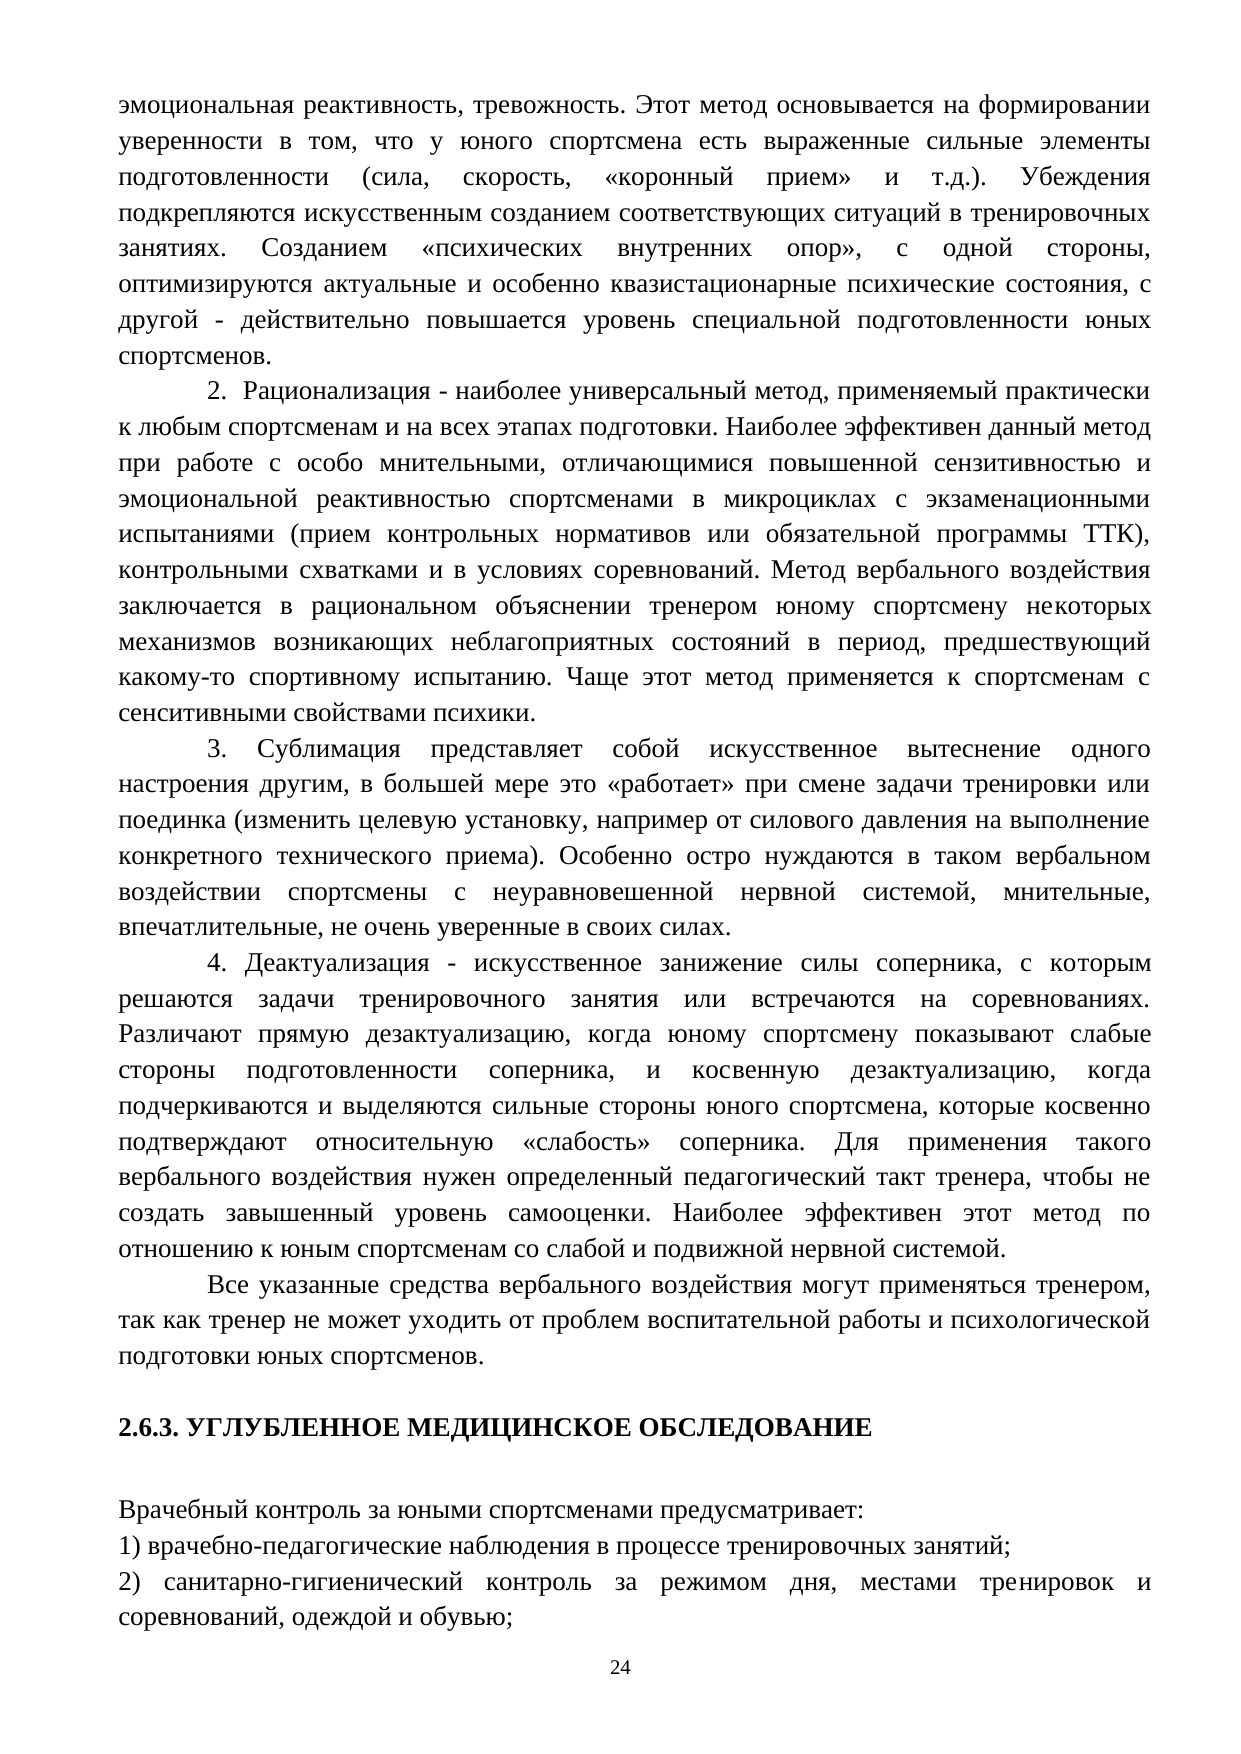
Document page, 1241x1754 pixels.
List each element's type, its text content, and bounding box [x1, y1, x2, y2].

text Врачебный контроль за юными спортсменами предусматривает: [118, 1493, 1152, 1524]
text 2. Рационализация - наиболее универсальный метод, применяемый практически к любым спортсменам и на всех этапах подготовки. Наиболее эффективен данный метод при работе с особо мнительными, отличающимися повышенной сензитивностью и эмоциональной реактивностью спортсменами в микроциклах с экзаменационными испытаниями (прием контрольных нормативов или обязательной программы ТТК), контрольными схватками и в условиях соревнований. Метод вербального воздействия заключается в рациональном объяснении тренером юному спортсмену некоторых механизмов возникающих неблагоприятных состояний в период, предшествующий какому-то спортивному испытанию. Чаще этот метод применяется к спортсменам с сенситивными свойствами психики. [118, 374, 1152, 727]
text 3. Сублимация представляет собой искусственное вытеснение одного настроения другим, в большей мере это «работает» при смене задачи тренировки или поединка (изменить целевую установку, например от силового давления на выполнение конкретного технического приема). Особенно остро нуждаются в таком вербальном воздействии спортсмены с неуравновешенной нервной системой, мнительные, впечатлительные, не очень уверенные в своих силах. [118, 732, 1152, 942]
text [118, 89, 1152, 370]
text 2.6.3. УГЛУБЛЕННОЕ МЕДИЦИНСКОЕ ОБСЛЕДОВАНИЕ [59, 1411, 1181, 1442]
text Все указанные средства вербального воздействия могут применяться тренером, так как тренер не может уходить от проблем воспитательной работы и психологической подготовки юных спортсменов. [118, 1268, 1152, 1370]
text 4. Деактуализация - искусственное занижение силы соперника, с которым решаются задачи тренировочного занятия или встречаются на соревнованиях. Различают прямую дезактуализацию, когда юному спортсмену показывают слабые стороны подготовленности соперника, и косвенную дезактуализацию, когда подчеркиваются и выделяются сильные стороны юного спортсмена, которые косвенно подтверждают относительную «слабость» соперника. Для применения такого вербального воздействия нужен определенный педагогический такт тренера, чтобы не создать завышенный уровень самооценки. Наиболее эффективен этот метод по отношению к юным спортсменам со слабой и подвижной нервной системой. [118, 946, 1152, 1263]
text 2) санитарно-гигиенический контроль за режимом дня, местами тренировок и соревнований, одеждой и обувью; [118, 1565, 1152, 1632]
text 1) врачебно-педагогические наблюдения в процессе тренировочных занятий; [118, 1529, 1152, 1560]
